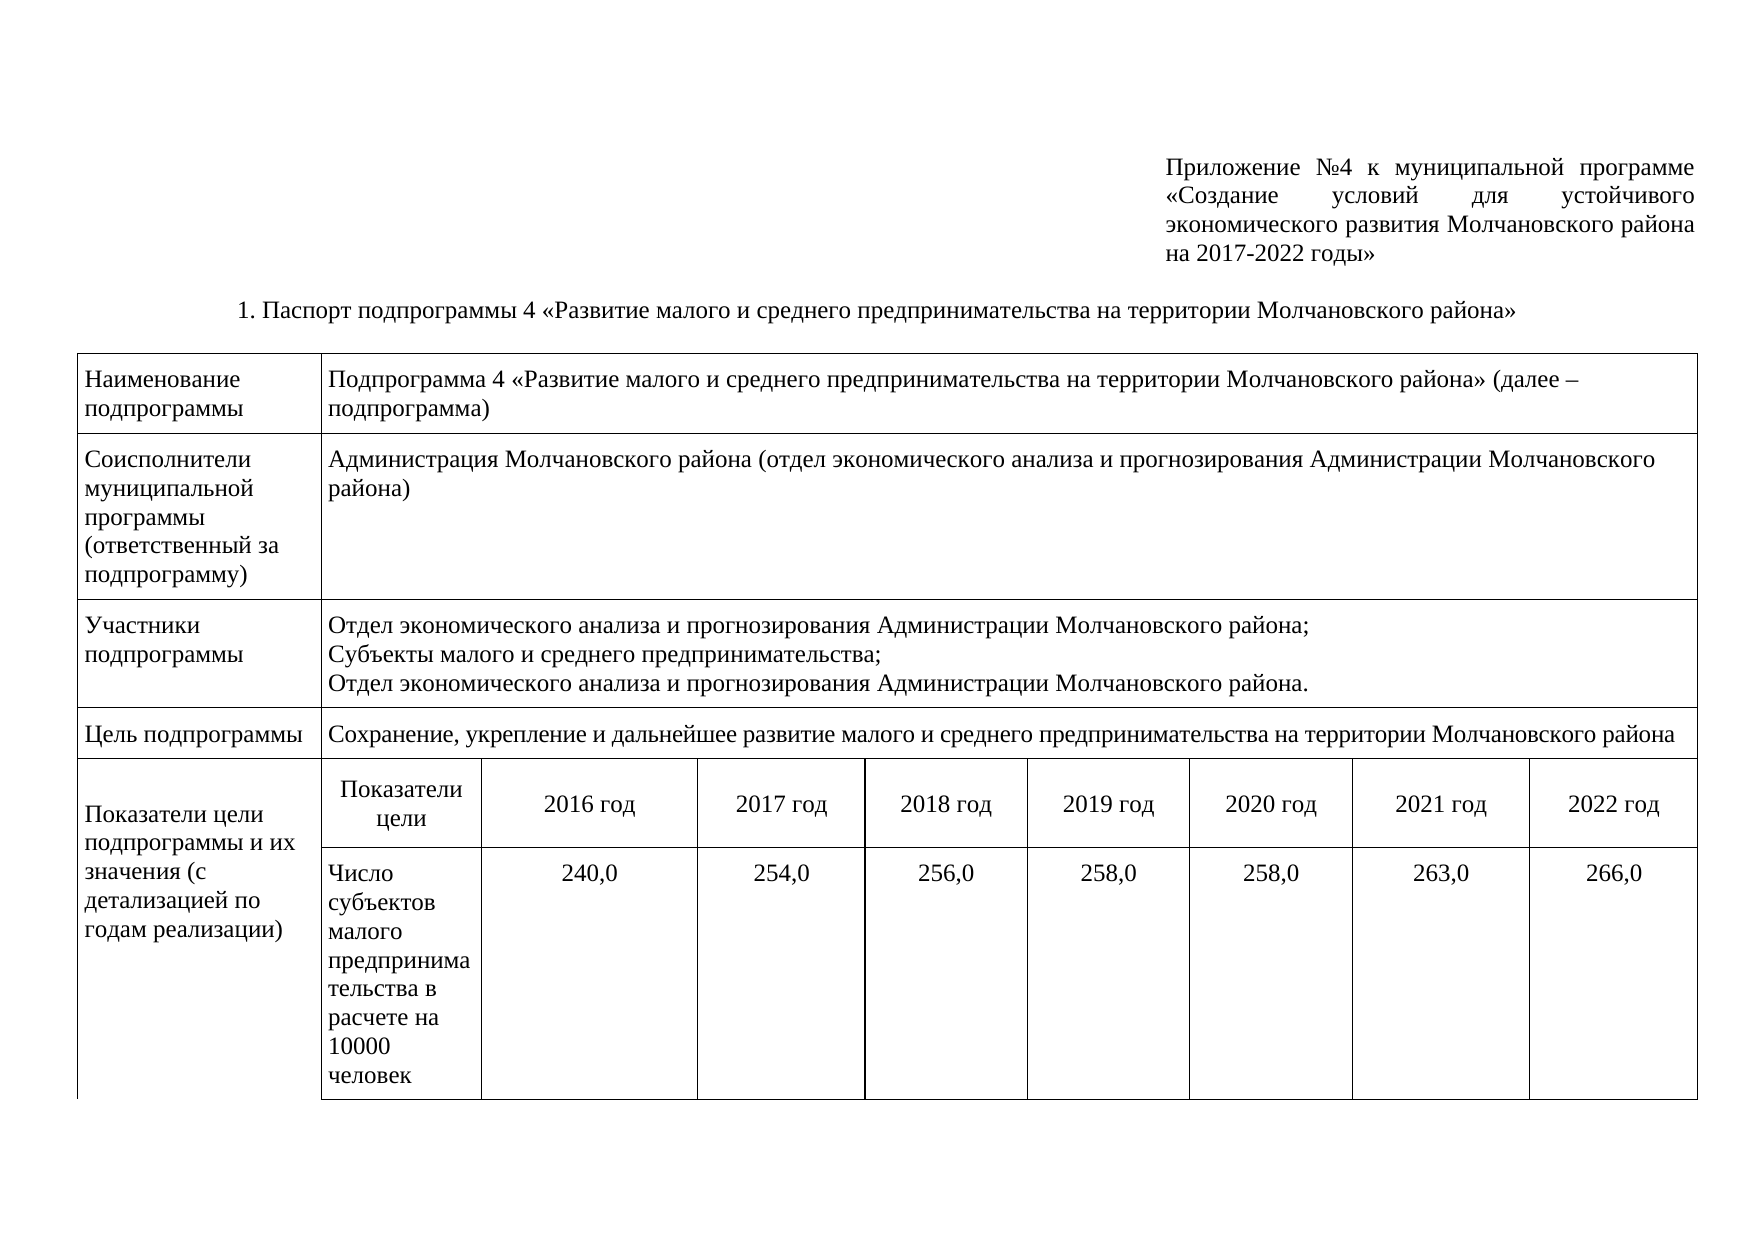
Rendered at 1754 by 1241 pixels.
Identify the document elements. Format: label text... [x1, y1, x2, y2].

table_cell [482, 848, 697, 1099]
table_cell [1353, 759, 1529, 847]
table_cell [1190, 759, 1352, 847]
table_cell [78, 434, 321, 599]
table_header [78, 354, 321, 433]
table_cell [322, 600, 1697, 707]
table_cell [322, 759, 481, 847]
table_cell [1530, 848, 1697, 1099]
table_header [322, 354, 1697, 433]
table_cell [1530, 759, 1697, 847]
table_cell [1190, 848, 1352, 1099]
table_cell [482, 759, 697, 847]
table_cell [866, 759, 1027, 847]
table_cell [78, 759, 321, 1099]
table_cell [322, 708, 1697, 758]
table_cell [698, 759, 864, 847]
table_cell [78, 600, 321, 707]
text Приложение №4 к муниципальной программе «Создание условий для устойчивого экономического развития Молчановского района на 2017-2022 годы» [1165, 152, 1695, 267]
text 1. Паспорт подпрограммы 4 «Развитие малого и среднего предпринимательства на территории Молчановского района» [59, 295, 1695, 324]
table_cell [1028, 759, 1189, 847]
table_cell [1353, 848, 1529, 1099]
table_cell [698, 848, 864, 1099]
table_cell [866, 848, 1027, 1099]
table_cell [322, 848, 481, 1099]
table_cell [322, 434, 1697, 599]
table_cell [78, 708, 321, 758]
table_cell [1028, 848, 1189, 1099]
